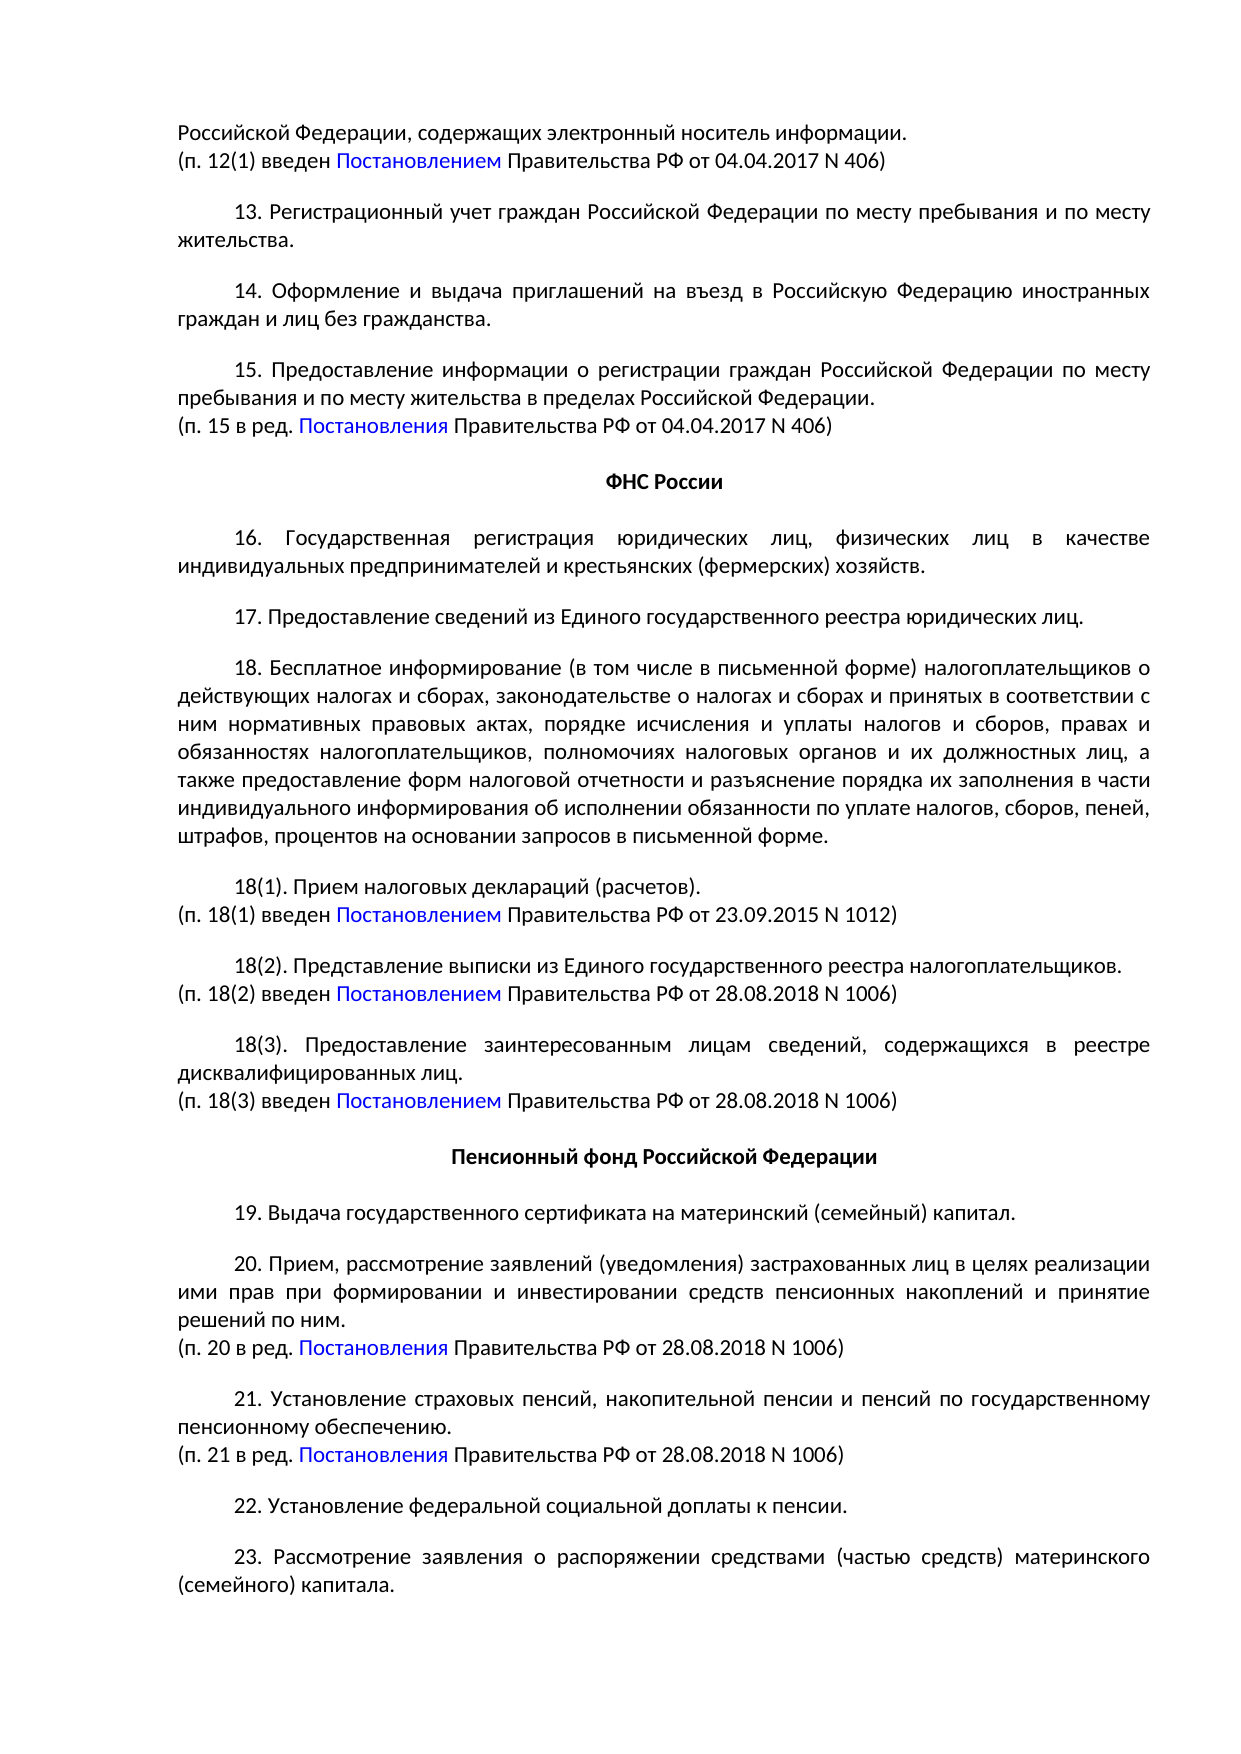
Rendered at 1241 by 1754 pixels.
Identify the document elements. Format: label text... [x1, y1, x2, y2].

text 21. Установление страховых пенсий, накопительной пенсии и пенсий по государственному пенсионному обеспечению. [177, 1384, 1152, 1440]
text 18(3). Предоставление заинтересованным лицам сведений, содержащихся в реестре дисквалифицированных лиц. [177, 1030, 1152, 1086]
text 23. Рассмотрение заявления о распоряжении средствами (частью средств) материнского (семейного) капитала. [177, 1542, 1152, 1598]
text (п. 15 в ред. Постановления Правительства РФ от 04.04.2017 N 406) [177, 411, 1152, 439]
text (п. 18(2) введен Постановлением Правительства РФ от 28.08.2018 N 1006) [177, 979, 1152, 1007]
text (п. 21 в ред. Постановления Правительства РФ от 28.08.2018 N 1006) [177, 1440, 1152, 1468]
text 14. Оформление и выдача приглашений на въезд в Российскую Федерацию иностранных граждан и лиц без гражданства. [177, 276, 1152, 332]
text 22. Установление федеральной социальной доплаты к пенсии. [177, 1491, 1152, 1519]
title Пенсионный фонд Российской Федерации [177, 1142, 1152, 1170]
text 19. Выдача государственного сертификата на материнский (семейный) капитал. [177, 1198, 1152, 1226]
text 20. Прием, рассмотрение заявлений (уведомления) застрахованных лиц в целях реализации ими прав при формировании и инвестировании средств пенсионных накоплений и принятие решений по ним. [177, 1249, 1152, 1333]
text 18(1). Прием налоговых деклараций (расчетов). [177, 872, 1152, 900]
text (п. 18(1) введен Постановлением Правительства РФ от 23.09.2015 N 1012) [177, 900, 1152, 928]
title ФНС России [177, 467, 1152, 495]
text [177, 118, 1152, 146]
text (п. 18(3) введен Постановлением Правительства РФ от 28.08.2018 N 1006) [177, 1086, 1152, 1114]
text 17. Предоставление сведений из Единого государственного реестра юридических лиц. [177, 602, 1152, 630]
text 18(2). Представление выписки из Единого государственного реестра налогоплательщиков. [177, 951, 1152, 979]
text (п. 12(1) введен Постановлением Правительства РФ от 04.04.2017 N 406) [177, 146, 1152, 174]
text 13. Регистрационный учет граждан Российской Федерации по месту пребывания и по месту жительства. [177, 197, 1152, 253]
text (п. 20 в ред. Постановления Правительства РФ от 28.08.2018 N 1006) [177, 1333, 1152, 1361]
text 16. Государственная регистрация юридических лиц, физических лиц в качестве индивидуальных предпринимателей и крестьянских (фермерских) хозяйств. [177, 523, 1152, 579]
text 15. Предоставление информации о регистрации граждан Российской Федерации по месту пребывания и по месту жительства в пределах Российской Федерации. [177, 355, 1152, 411]
text 18. Бесплатное информирование (в том числе в письменной форме) налогоплательщиков о действующих налогах и сборах, законодательстве о налогах и сборах и принятых в соответствии с ним нормативных правовых актах, порядке исчисления и уплаты налогов и сборов, правах и обязанностях налогоплательщиков, полномочиях налоговых органов и их должностных лиц, а также предоставление форм налоговой отчетности и разъяснение порядка их заполнения в части индивидуального информирования об исполнении обязанности по уплате налогов, сборов, пеней, штрафов, процентов на основании запросов в письменной форме. [177, 653, 1152, 849]
